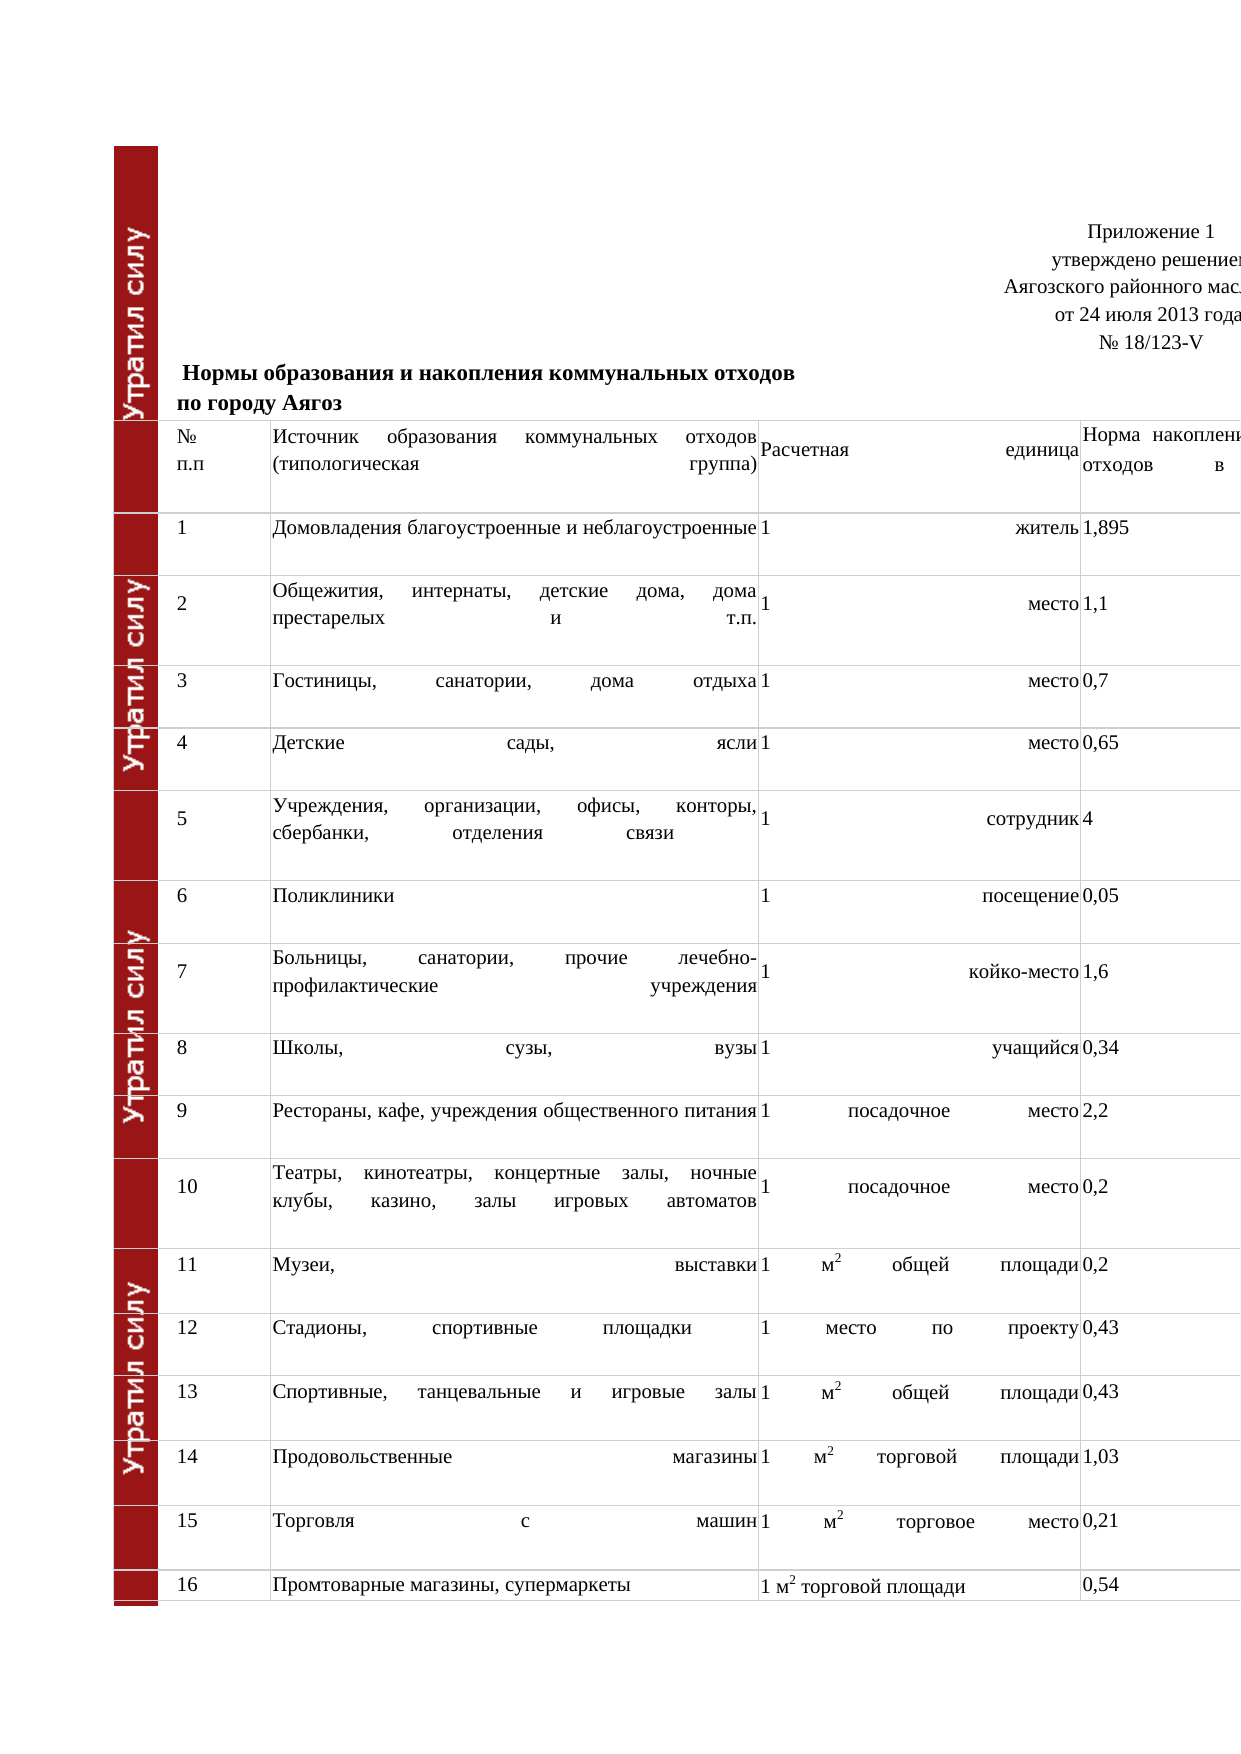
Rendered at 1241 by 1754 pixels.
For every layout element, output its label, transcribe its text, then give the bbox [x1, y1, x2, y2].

table_cell 1 посещение [759, 881, 1080, 942]
table_cell 1,03 [1081, 1441, 1240, 1504]
table_cell 14 [114, 1441, 270, 1504]
table_cell 1 м2 общей площади [759, 1249, 1080, 1312]
table_cell Рестораны, кафе, учреждения общественного питания [271, 1096, 758, 1157]
table_cell 12 [114, 1314, 270, 1375]
table_cell Промтоварные магазины, супермаркеты [271, 1571, 758, 1600]
picture [114, 146, 158, 218]
table_cell 1 место [759, 576, 1080, 665]
table_header Приложение 1 утверждено решением Аягозского районного маслихата от 24 июля 2013 года № 18/123-V [912, 218, 1240, 359]
picture [114, 416, 158, 420]
table_cell 1 м2 общей площади [759, 1376, 1080, 1440]
table_cell 9 [114, 1096, 270, 1157]
table_cell 16 [114, 1571, 270, 1600]
table_cell 1 [114, 514, 270, 575]
table_cell Гостиницы, санатории, дома отдыха [271, 666, 758, 727]
table_cell 1,895 [1081, 514, 1240, 575]
table_cell 1 место [759, 729, 1080, 790]
table_cell 0,54 [1081, 1571, 1240, 1600]
table_cell Театры, кинотеатры, концертные залы, ночные клубы, казино, залы игровых автоматов [271, 1159, 758, 1248]
table_cell 0,65 [1081, 729, 1240, 790]
table_cell Спортивные, танцевальные и игровые залы [271, 1376, 758, 1440]
table_cell 1 посадочное место [759, 1096, 1080, 1157]
table_cell Стадионы, спортивные площадки [271, 1314, 758, 1375]
table_cell 1,1 [1081, 576, 1240, 665]
table_cell 0,43 [1081, 1376, 1240, 1440]
table_header [101, 218, 912, 359]
table_cell 1 м2 торговой площади [759, 1571, 1080, 1600]
table_cell 1 м2 торговой площади [759, 1441, 1080, 1504]
table_cell Детские сады, ясли [271, 729, 758, 790]
table_cell 1 место [759, 666, 1080, 727]
table_cell 4 [114, 729, 270, 790]
table_header Расчетная единица [759, 421, 1080, 512]
table_cell Больницы, санатории, прочие лечебно-профилактические учреждения [271, 944, 758, 1032]
table_cell 1 посадочное место [759, 1159, 1080, 1248]
table_cell 2,2 [1081, 1096, 1240, 1157]
picture [114, 1601, 158, 1606]
table_cell 15 [114, 1506, 270, 1569]
table_cell 1,6 [1081, 944, 1240, 1032]
table_cell Поликлиники [271, 881, 758, 942]
table_cell Учреждения, организации, офисы, конторы, сбербанки, отделения связи [271, 791, 758, 880]
text Нормы образования и накопления коммунальных отходов по городу Аягоз [112, 359, 1128, 416]
table_cell Школы, сузы, вузы [271, 1034, 758, 1095]
table_cell 1 житель [759, 514, 1080, 575]
table_cell 8 [114, 1034, 270, 1095]
table_cell 0,7 [1081, 666, 1240, 727]
table_header № п.п [114, 421, 270, 512]
table_cell 5 [114, 791, 270, 880]
table_cell 0,43 [1081, 1314, 1240, 1375]
table_cell 4 [1081, 791, 1240, 880]
table_header Норма накопления коммунальных отходов в год, м3 [1081, 421, 1240, 512]
table_cell 1 койко-место [759, 944, 1080, 1032]
table_cell 0,05 [1081, 881, 1240, 942]
table_cell 7 [114, 944, 270, 1032]
table_cell 0,2 [1081, 1249, 1240, 1312]
table_cell 0,34 [1081, 1034, 1240, 1095]
table_cell Музеи, выставки [271, 1249, 758, 1312]
table_cell Домовладения благоустроенные и неблагоустроенные [271, 514, 758, 575]
table_cell Общежития, интернаты, детские дома, дома престарелых и т.п. [271, 576, 758, 665]
table_cell 2 [114, 576, 270, 665]
table_cell 0,2 [1081, 1159, 1240, 1248]
table_cell 3 [114, 666, 270, 727]
table_cell 1 м2 торговое место [759, 1506, 1080, 1569]
table_cell Продовольственные магазины [271, 1441, 758, 1504]
table_cell 10 [114, 1159, 270, 1248]
table_cell 11 [114, 1249, 270, 1312]
table_cell Торговля с машин [271, 1506, 758, 1569]
table_cell 0,21 [1081, 1506, 1240, 1569]
table_cell 1 учащийся [759, 1034, 1080, 1095]
table_header Источник образования коммунальных отходов (типологическая группа) [271, 421, 758, 512]
table_cell 13 [114, 1376, 270, 1440]
table_cell 1 сотрудник [759, 791, 1080, 880]
table_cell 1 место по проекту [759, 1314, 1080, 1375]
table_cell 6 [114, 881, 270, 942]
